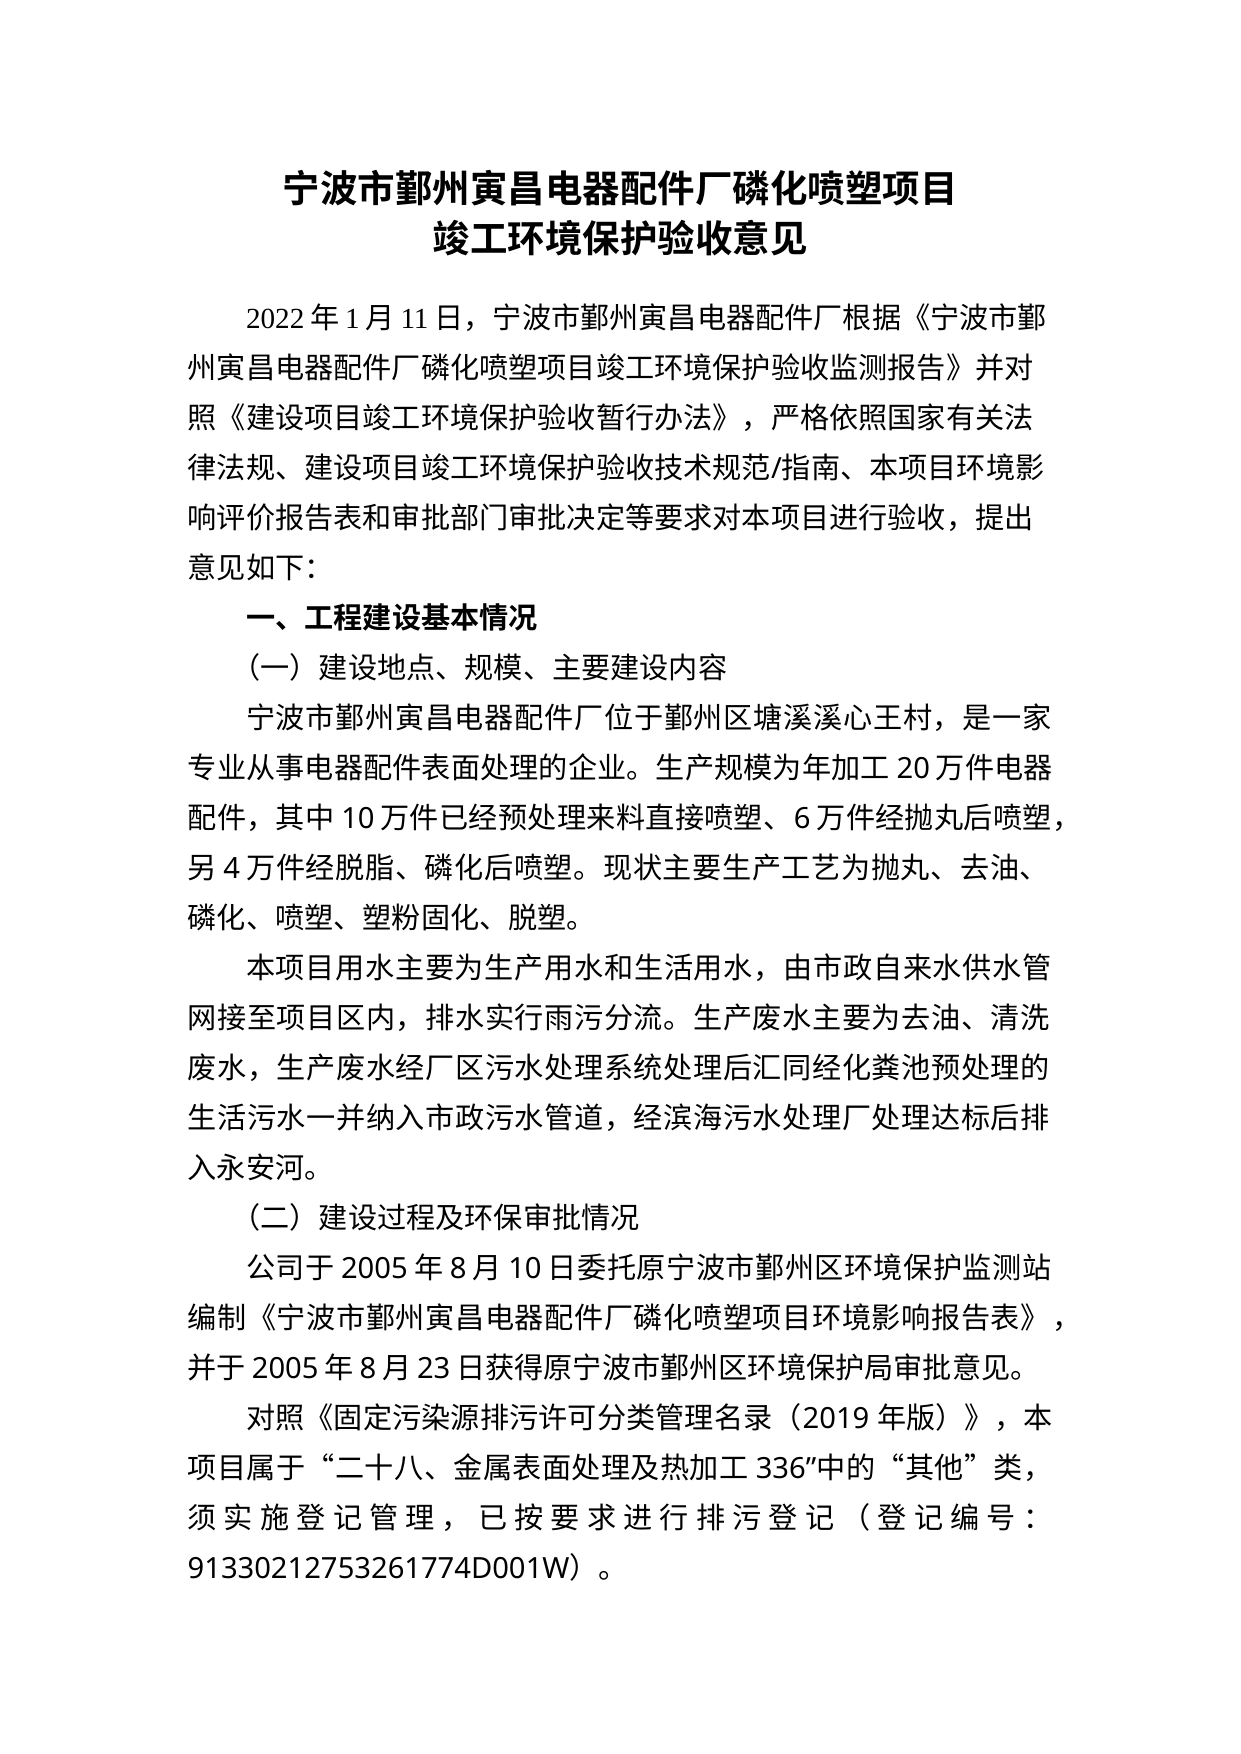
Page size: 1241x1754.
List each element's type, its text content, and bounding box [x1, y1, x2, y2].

text 2022年1月11日，宁波市鄞州寅昌电器配件厂根据《宁波市鄞州寅昌电器配件厂磷化喷塑项目竣工环境保护验收监测报告》并对照《建设项目竣工环境保护验收暂行办法》，严格依照国家有关法律法规、建设项目竣工环境保护验收技术规范/指南、本项目环境影响评价报告表和审批部门审批决定等要求对本项目进行验收，提出意见如下： [187, 289, 1053, 589]
text 公司于2005年8月10日委托原宁波市鄞州区环境保护监测站编制《宁波市鄞州寅昌电器配件厂磷化喷塑项目环境影响报告表》，并于2005年8月23日获得原宁波市鄞州区环境保护局审批意见。 [187, 1239, 1053, 1389]
list 工程建设基本情况 [187, 589, 1053, 639]
text （一）建设地点、规模、主要建设内容 [187, 639, 1053, 689]
text 本项目用水主要为生产用水和生活用水，由市政自来水供水管网接至项目区内，排水实行雨污分流。生产废水主要为去油、清洗废水，生产废水经厂区污水处理系统处理后汇同经化粪池预处理的生活污水一并纳入市政污水管道，经滨海污水处理厂处理达标后排入永安河。 [187, 939, 1053, 1189]
text 宁波市鄞州寅昌电器配件厂位于鄞州区塘溪溪心王村，是一家专业从事电器配件表面处理的企业。生产规模为年加工20万件电器配件，其中10万件已经预处理来料直接喷塑、6万件经抛丸后喷塑，另4万件经脱脂、磷化后喷塑。现状主要生产工艺为抛丸、去油、磷化、喷塑、塑粉固化、脱塑。 [187, 689, 1053, 939]
text 对照《固定污染源排污许可分类管理名录（2019 年版）》，本项目属于“二十八、金属表面处理及热加工336”中的“其他”类，须实施登记管理，已按要求进行排污登记（登记编号：91330212753261774D001W）。 [187, 1389, 1053, 1589]
text 竣工环境保护验收意见 [187, 212, 1053, 262]
text （二）建设过程及环保审批情况 [187, 1189, 1053, 1239]
text 宁波市鄞州寅昌电器配件厂磷化喷塑项目 [187, 162, 1053, 212]
